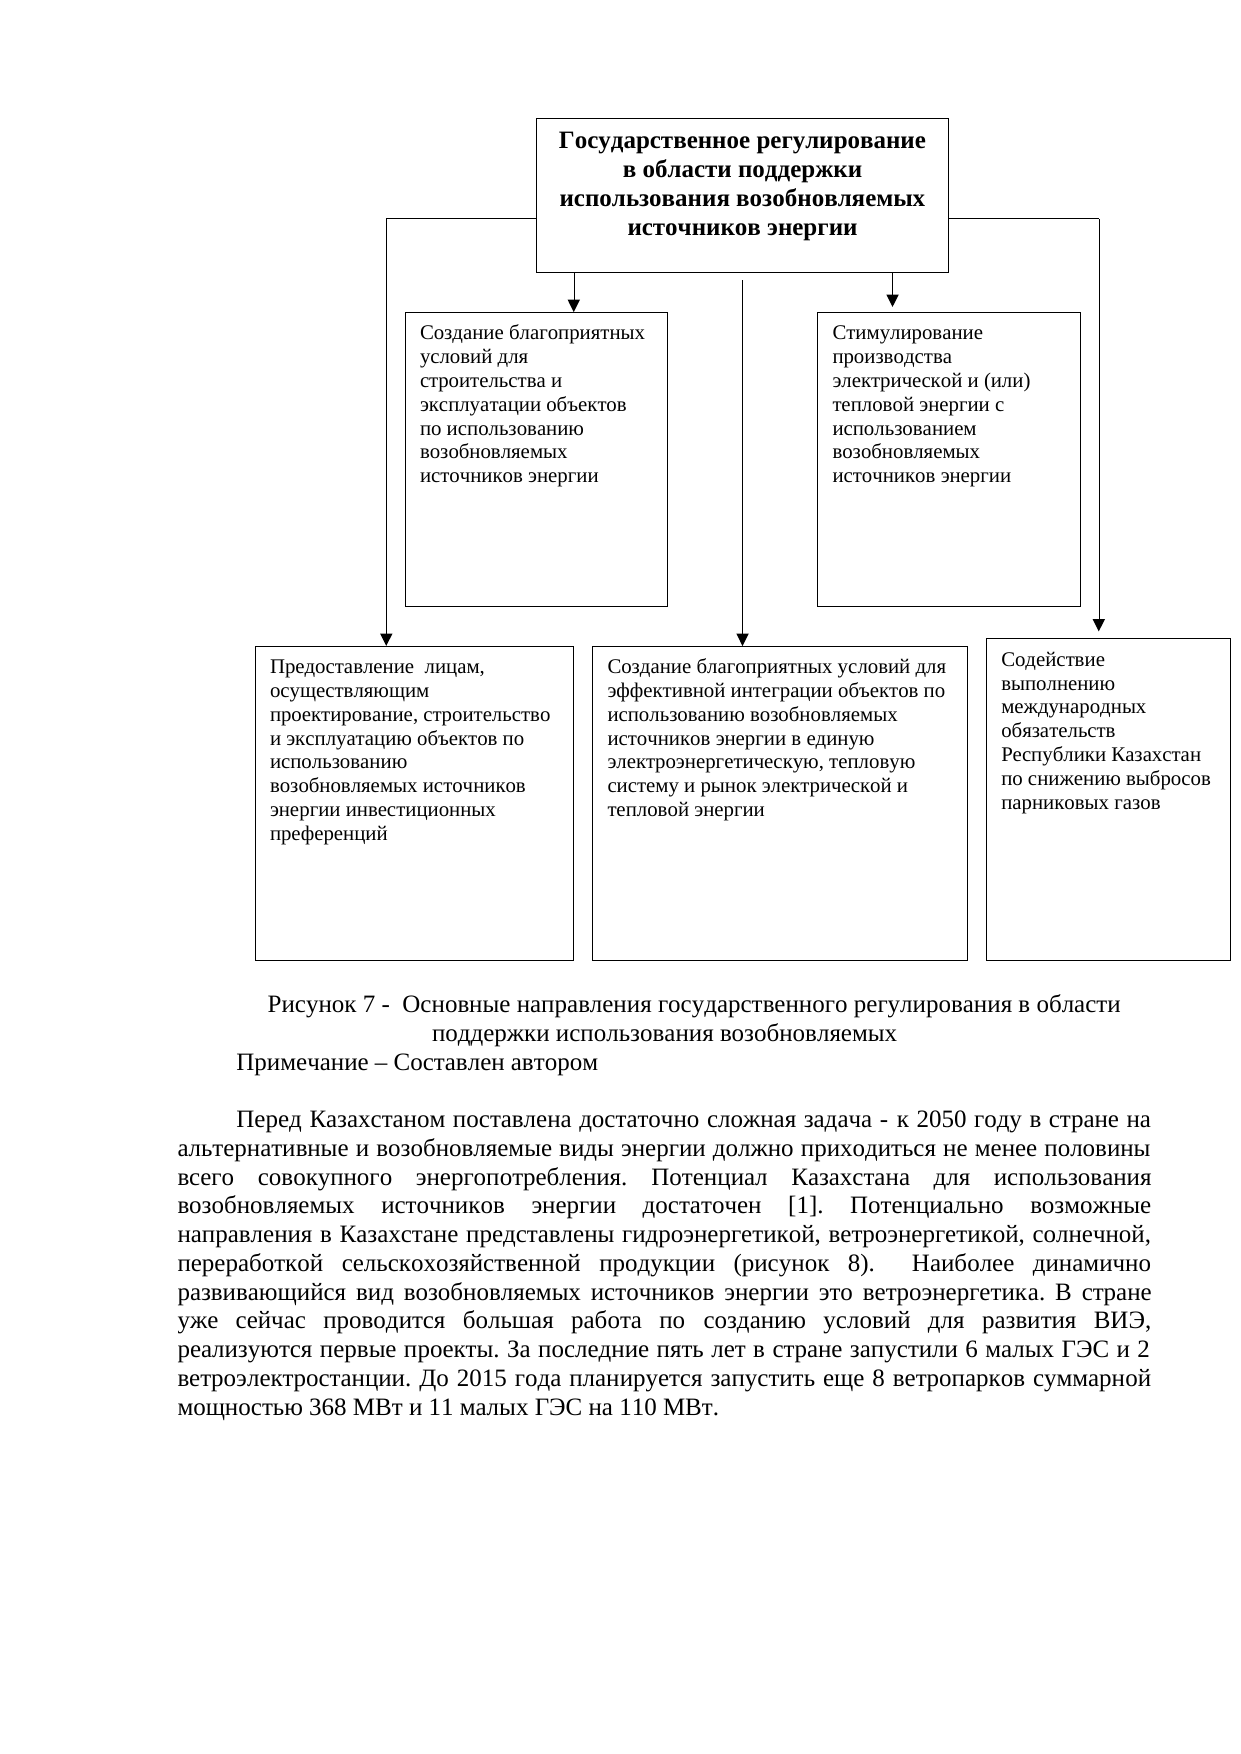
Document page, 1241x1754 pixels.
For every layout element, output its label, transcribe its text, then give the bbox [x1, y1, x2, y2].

text Перед Казахстаном поставлена достаточно сложная задача - к 2050 году в стране на альтернативные и возобновляемые виды энергии должно приходиться не менее половины всего совокупного энергопотребления. Потенциал Казахстана для использования возобновляемых источников энергии достаточен [1]. Потенциально возможные направления в Казахстане представлены гидроэнергетикой, ветроэнергетикой, солнечной, переработкой сельскохозяйственной продукции (рисунок 8). Наиболее динамично развивающийся вид возобновляемых источников энергии это ветроэнергетикa. В стране уже сейчас проводится большая работа по созданию условий для развития ВИЭ, реализуются первые проекты. За последние пять лет в стране запустили 6 малых ГЭС и 2 ветроэлектростанции. До 2015 года планируется запустить еще 8 ветропарков суммарной мощностью 368 МВт и 11 малых ГЭС на 110 МВт. [177, 1104, 1152, 1420]
text Рисунок 7 - Оснoвные направления государственного регулирования в области поддержки использовaния возобновляемых [177, 989, 1152, 1047]
text Примечание – Составлен автором [177, 1047, 1152, 1075]
